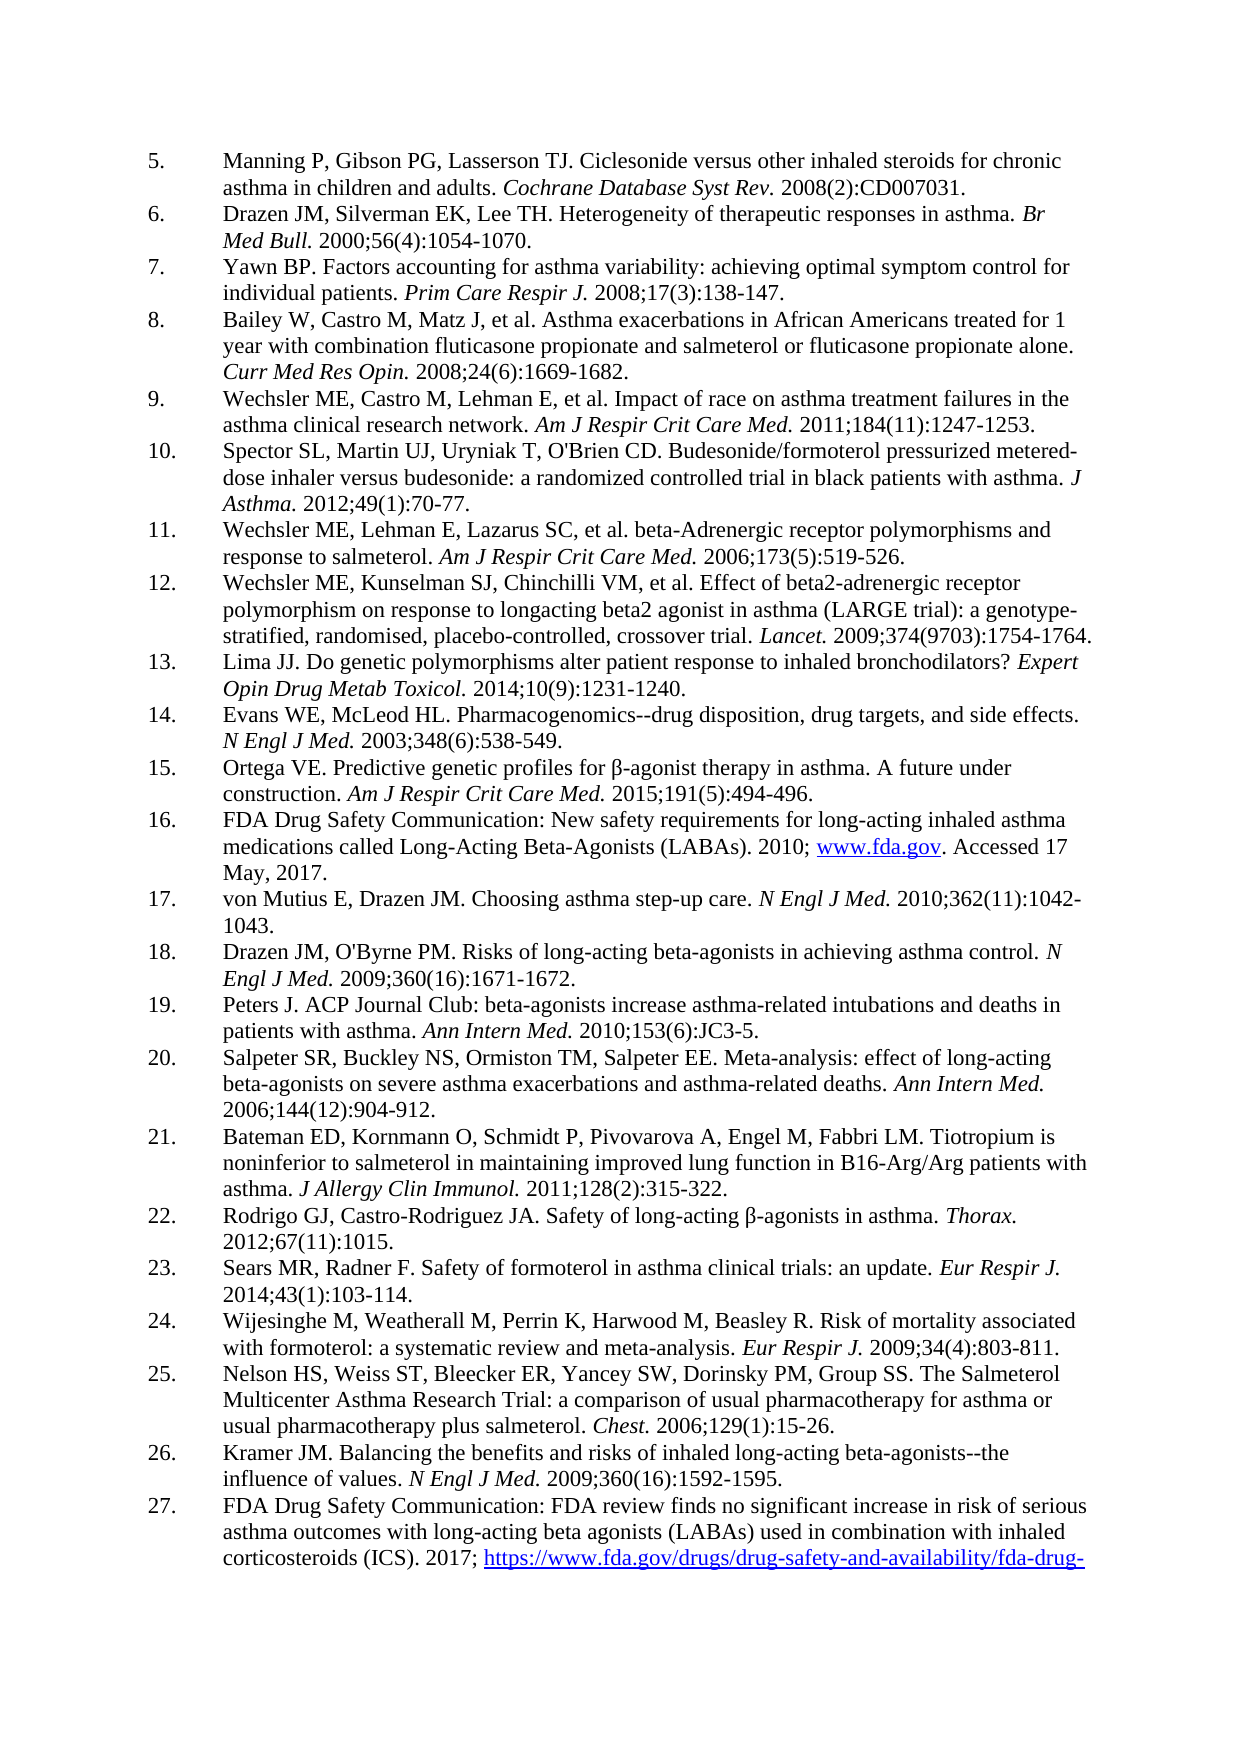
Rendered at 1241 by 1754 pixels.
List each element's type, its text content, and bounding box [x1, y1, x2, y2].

text 18. Drazen JM, O'Byrne PM. Risks of long-acting beta-agonists in achieving asthma control. N Engl J Med. 2009;360(16):1671-1672. [148, 938, 1093, 991]
text 20. Salpeter SR, Buckley NS, Ormiston TM, Salpeter EE. Meta-analysis: effect of long-acting beta-agonists on severe asthma exacerbations and asthma-related deaths. Ann Intern Med. 2006;144(12):904-912. [148, 1044, 1093, 1123]
text 24. Wijesinghe M, Weatherall M, Perrin K, Harwood M, Beasley R. Risk of mortality associated with formoterol: a systematic review and meta-analysis. Eur Respir J. 2009;34(4):803-811. [148, 1307, 1093, 1360]
text 12. Wechsler ME, Kunselman SJ, Chinchilli VM, et al. Effect of beta2-adrenergic receptor polymorphism on response to longacting beta2 agonist in asthma (LARGE trial): a genotype-stratified, randomised, placebo-controlled, crossover trial. Lancet. 2009;374(9703):1754-1764. [148, 569, 1093, 648]
text 6. Drazen JM, Silverman EK, Lee TH. Heterogeneity of therapeutic responses in asthma. Br Med Bull. 2000;56(4):1054-1070. [148, 200, 1093, 253]
text 14. Evans WE, McLeod HL. Pharmacogenomics--drug disposition, drug targets, and side effects. N Engl J Med. 2003;348(6):538-549. [148, 701, 1093, 754]
text 7. Yawn BP. Factors accounting for asthma variability: achieving optimal symptom control for individual patients. Prim Care Respir J. 2008;17(3):138-147. [148, 253, 1093, 306]
text 17. von Mutius E, Drazen JM. Choosing asthma step-up care. N Engl J Med. 2010;362(11):1042-1043. [148, 886, 1093, 938]
text 10. Spector SL, Martin UJ, Uryniak T, O'Brien CD. Budesonide/formoterol pressurized metered-dose inhaler versus budesonide: a randomized controlled trial in black patients with asthma. J Asthma. 2012;49(1):70-77. [148, 437, 1093, 517]
text 21. Bateman ED, Kornmann O, Schmidt P, Pivovarova A, Engel M, Fabbri LM. Tiotropium is noninferior to salmeterol in maintaining improved lung function in B16-Arg/Arg patients with asthma. J Allergy Clin Immunol. 2011;128(2):315-322. [148, 1123, 1093, 1202]
text 9. Wechsler ME, Castro M, Lehman E, et al. Impact of race on asthma treatment failures in the asthma clinical research network. Am J Respir Crit Care Med. 2011;184(11):1247-1253. [148, 385, 1093, 437]
text 5. Manning P, Gibson PG, Lasserson TJ. Ciclesonide versus other inhaled steroids for chronic asthma in children and adults. Cochrane Database Syst Rev. 2008(2):CD007031. [148, 148, 1093, 200]
text 22. Rodrigo GJ, Castro-Rodriguez JA. Safety of long-acting β-agonists in asthma. Thorax. 2012;67(11):1015. [148, 1202, 1093, 1254]
text 19. Peters J. ACP Journal Club: beta-agonists increase asthma-related intubations and deaths in patients with asthma. Ann Intern Med. 2010;153(6):JC3-5. [148, 991, 1093, 1044]
text 11. Wechsler ME, Lehman E, Lazarus SC, et al. beta-Adrenergic receptor polymorphisms and response to salmeterol. Am J Respir Crit Care Med. 2006;173(5):519-526. [148, 517, 1093, 569]
text 23. Sears MR, Radner F. Safety of formoterol in asthma clinical trials: an update. Eur Respir J. 2014;43(1):103-114. [148, 1254, 1093, 1307]
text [148, 1492, 1093, 1571]
text 16. FDA Drug Safety Communication: New safety requirements for long-acting inhaled asthma medications called Long-Acting Beta-Agonists (LABAs). 2010; www.fda.gov. Accessed 17 May, 2017. [148, 806, 1093, 886]
text 8. Bailey W, Castro M, Matz J, et al. Asthma exacerbations in African Americans treated for 1 year with combination fluticasone propionate and salmeterol or fluticasone propionate alone. Curr Med Res Opin. 2008;24(6):1669-1682. [148, 306, 1093, 385]
text 15. Ortega VE. Predictive genetic profiles for β-agonist therapy in asthma. A future under construction. Am J Respir Crit Care Med. 2015;191(5):494-496. [148, 754, 1093, 806]
text 26. Kramer JM. Balancing the benefits and risks of inhaled long-acting beta-agonists--the influence of values. N Engl J Med. 2009;360(16):1592-1595. [148, 1439, 1093, 1492]
text 25. Nelson HS, Weiss ST, Bleecker ER, Yancey SW, Dorinsky PM, Group SS. The Salmeterol Multicenter Asthma Research Trial: a comparison of usual pharmacotherapy for asthma or usual pharmacotherapy plus salmeterol. Chest. 2006;129(1):15-26. [148, 1360, 1093, 1439]
text 13. Lima JJ. Do genetic polymorphisms alter patient response to inhaled bronchodilators? Expert Opin Drug Metab Toxicol. 2014;10(9):1231-1240. [148, 648, 1093, 701]
